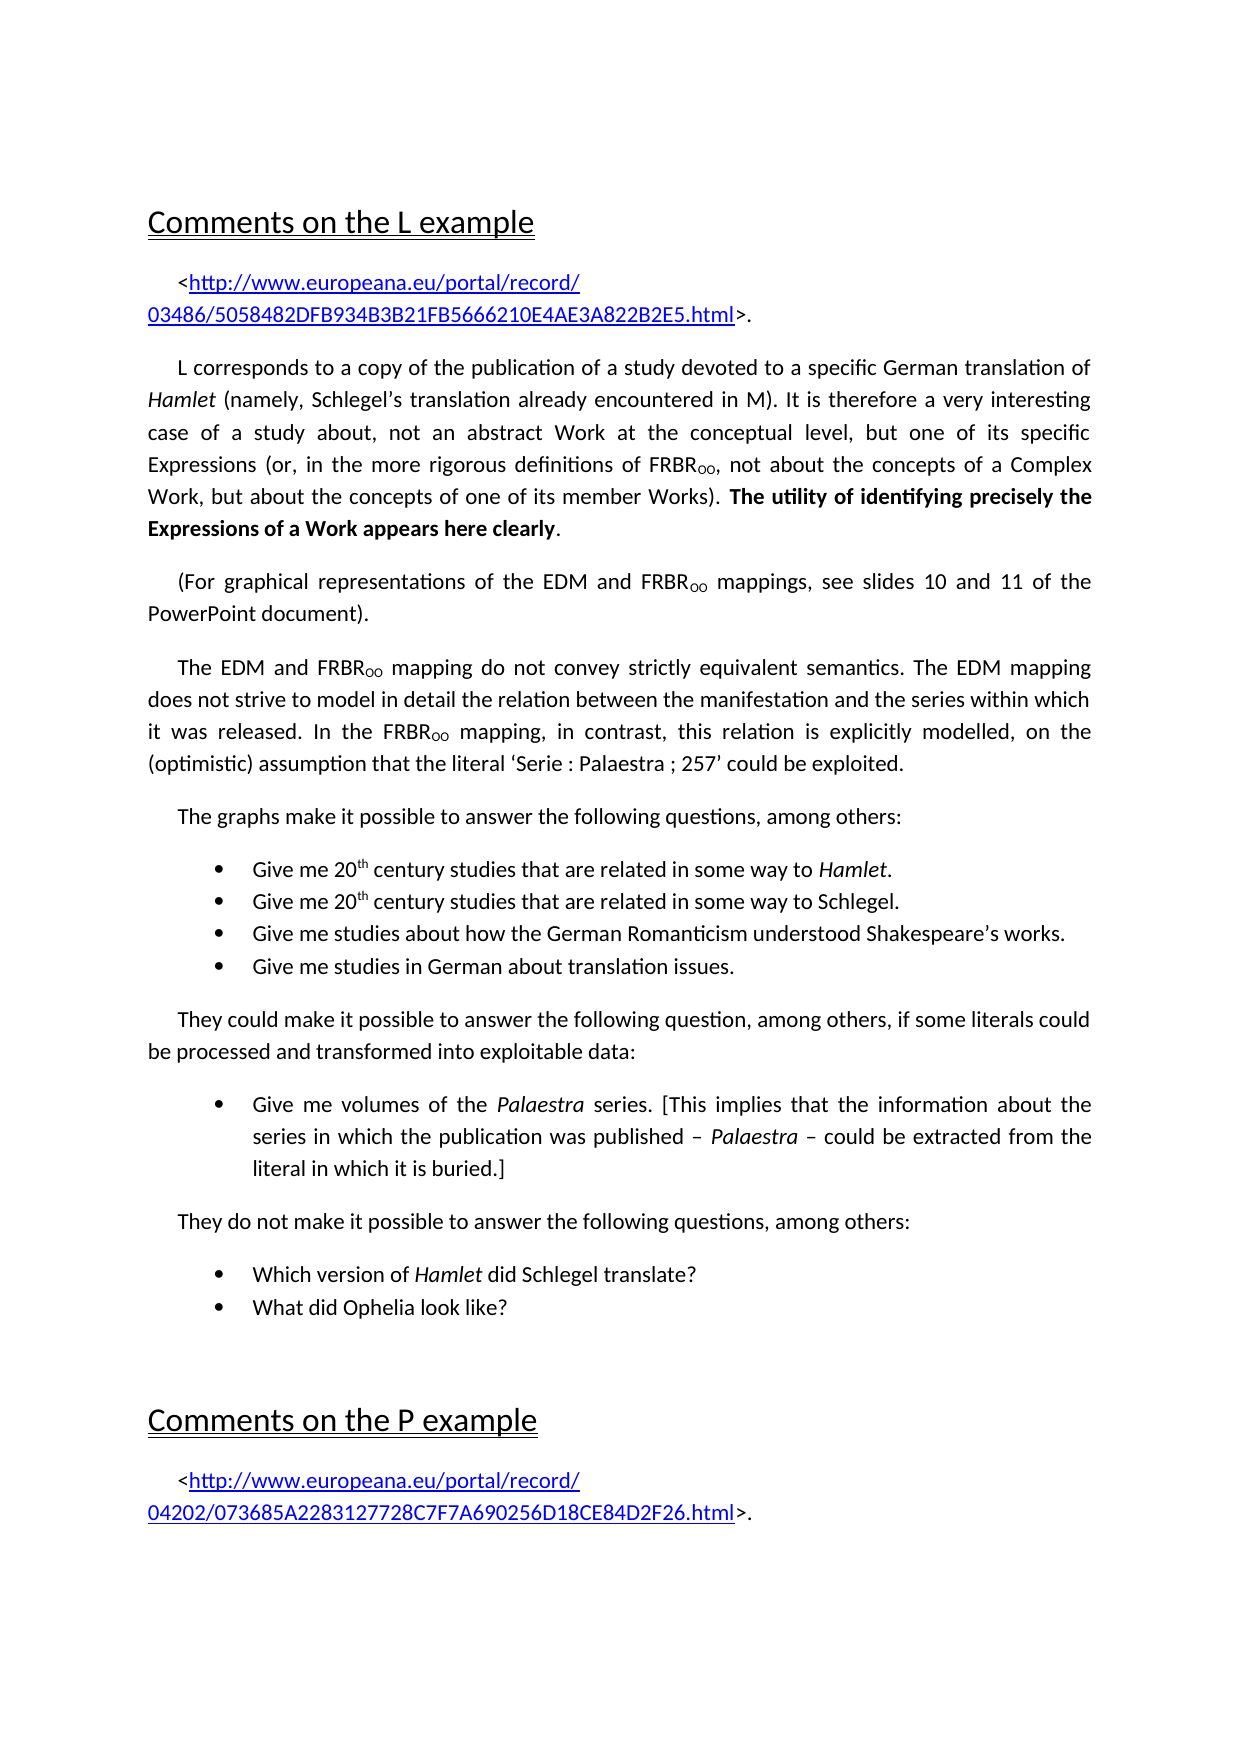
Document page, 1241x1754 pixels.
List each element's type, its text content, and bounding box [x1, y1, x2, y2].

list Give me volumes of the Palaestra series. [This implies that the information about the series in which the publication was published – Palaestra – could be extracted from the literal in which it is buried.] [215, 1090, 1093, 1182]
text The EDM and FRBROO mapping do not convey strictly equivalent semantics. The EDM mapping does not strive to model in detail the relation between the manifestation and the series within which it was released. In the FRBROO mapping, in contrast, this relation is explicitly modelled, on the (optimistic) assumption that the literal ‘Serie : Palaestra ; 257’ could be exploited. [148, 653, 1093, 777]
text <http://www.europeana.eu/portal/record/03486/5058482DFB934B3B21FB5666210E4AE3A822B2E5.html>. [148, 268, 1093, 328]
list Give me studies in German about translation issues. [215, 952, 1093, 980]
list What did Ophelia look like? [215, 1293, 1093, 1321]
text They do not make it possible to answer the following questions, among others: [148, 1207, 1093, 1235]
text Comments on the P example [148, 1399, 1093, 1439]
list Give me 20th century studies that are related in some way to Schlegel. [215, 887, 1093, 915]
text The graphs make it possible to answer the following questions, among others: [148, 802, 1093, 830]
text L corresponds to a copy of the publication of a study devoted to a specific German translation of Hamlet (namely, Schlegel’s translation already encountered in M). It is therefore a very interesting case of a study about, not an abstract Work at the conceptual level, but one of its specific Expressions (or, in the more rigorous definitions of FRBROO, not about the concepts of a Complex Work, but about the concepts of one of its member Works). The utility of identifying precisely the Expressions of a Work appears here clearly. [148, 353, 1093, 542]
text They could make it possible to answer the following question, among others, if some literals could be processed and transformed into exploitable data: [148, 1005, 1093, 1065]
list Give me 20th century studies that are related in some way to Hamlet. [215, 855, 1093, 883]
list Which version of Hamlet did Schlegel translate? [215, 1260, 1093, 1288]
list Give me studies about how the German Romanticism understood Shakespeare’s works. [215, 919, 1093, 948]
text Comments on the L example [148, 201, 1093, 241]
text (For graphical representations of the EDM and FRBROO mappings, see slides 10 and 11 of the PowerPoint document). [148, 567, 1093, 628]
text <http://www.europeana.eu/portal/record/04202/073685A2283127728C7F7A690256D18CE84D2F26.html>. [148, 1466, 1093, 1526]
